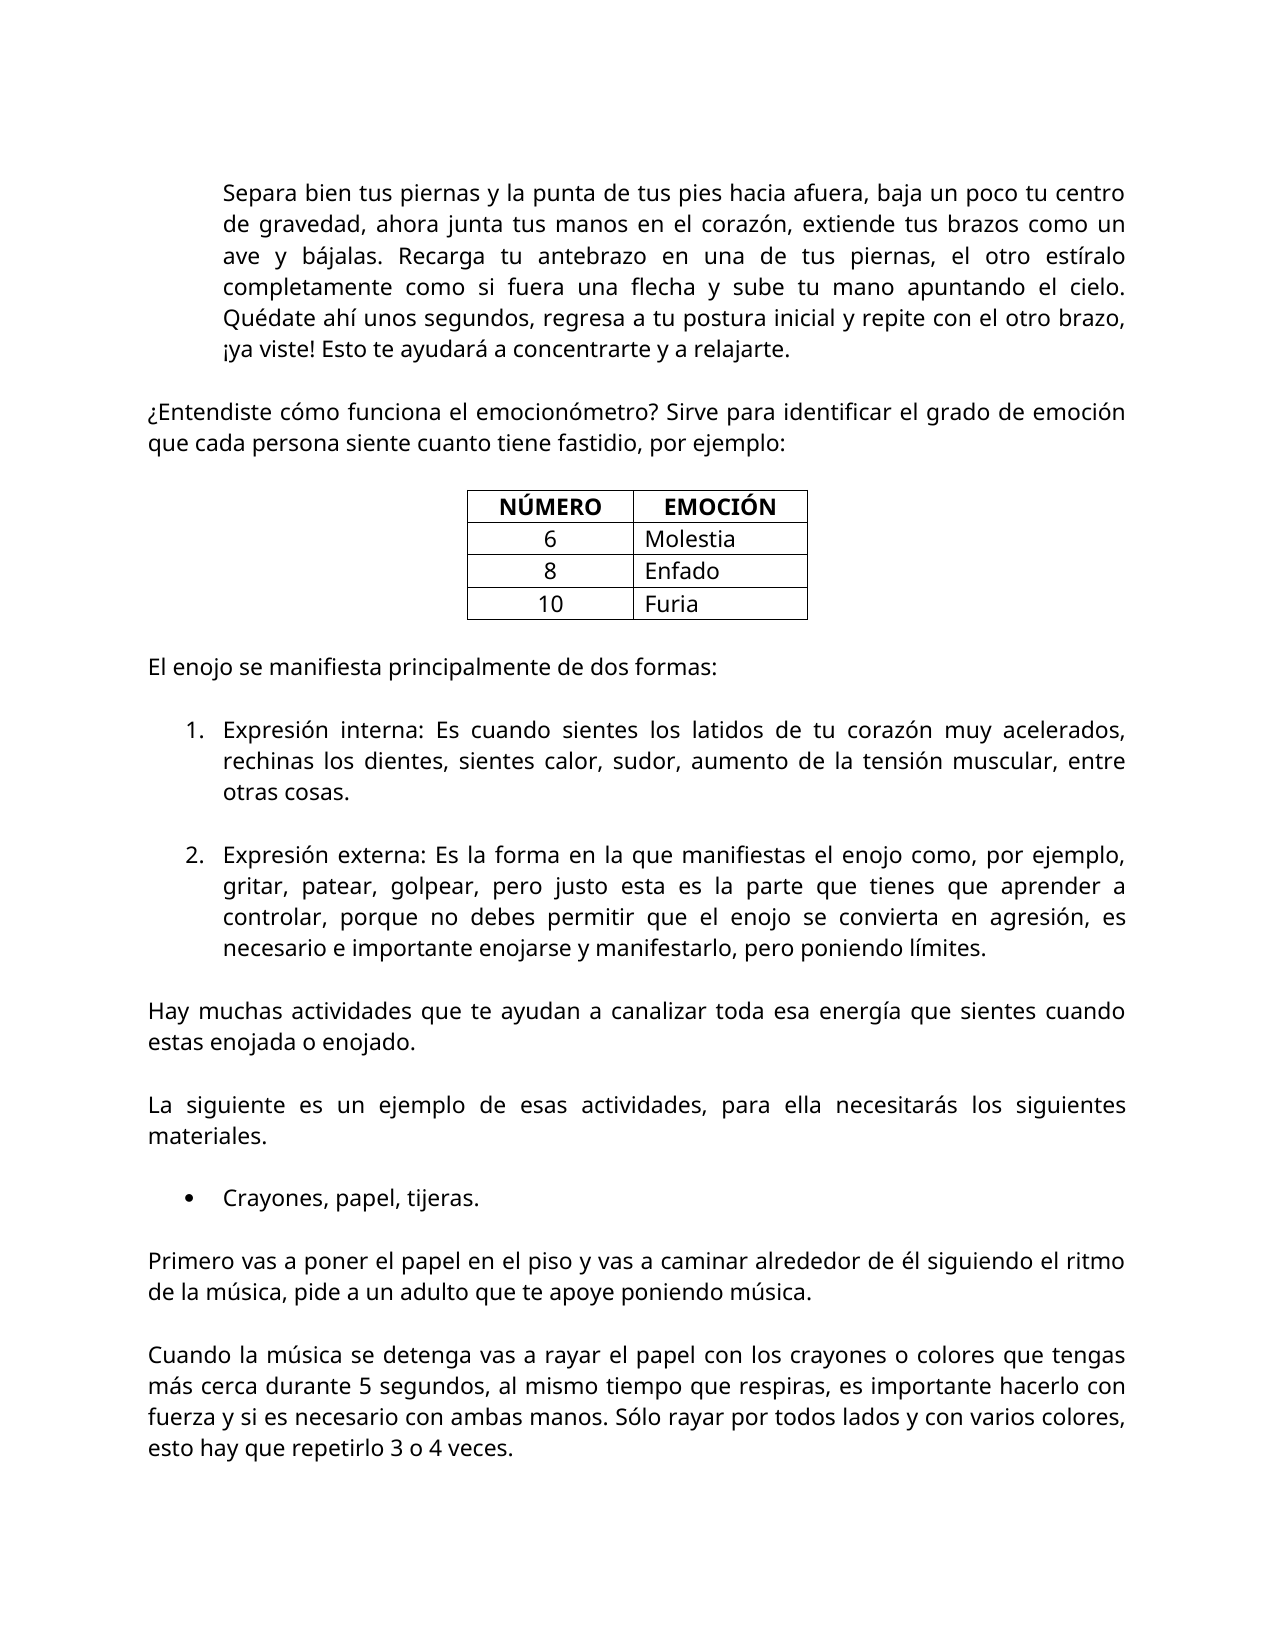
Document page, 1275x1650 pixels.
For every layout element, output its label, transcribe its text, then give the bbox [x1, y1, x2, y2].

list Separa bien tus piernas y la punta de tus pies hacia afuera, baja un poco tu centro de gravedad, ahora junta tus manos en el corazón, extiende tus brazos como un ave y bájalas. Recarga tu antebrazo en una de tus piernas, el otro estíralo completamente como si fuera una flecha y sube tu mano apuntando el cielo. Quédate ahí unos segundos, regresa a tu postura inicial y repite con el otro brazo, ¡ya viste! Esto te ayudará a concentrarte y a relajarte. [223, 177, 1127, 365]
text Hay muchas actividades que te ayudan a canalizar toda esa energía que sientes cuando estas enojada o enojado. [148, 995, 1127, 1057]
list Expresión externa: Es la forma en la que manifiestas el enojo como, por ejemplo, gritar, patear, golpear, pero justo esta es la parte que tienes que aprender a controlar, porque no debes permitir que el enojo se convierta en agresión, es necesario e importante enojarse y manifestarlo, pero poniendo límites. [185, 839, 1127, 964]
text La siguiente es un ejemplo de esas actividades, para ella necesitarás los siguientes materiales. [148, 1089, 1127, 1151]
list Crayones, papel, tijeras. [185, 1182, 1127, 1214]
text El enojo se manifiesta principalmente de dos formas: [148, 651, 1127, 682]
table_cell 6 [468, 523, 633, 554]
table_cell Enfado [634, 555, 807, 587]
text ¿Entendiste cómo funciona el emocionómetro? Sirve para identificar el grado de emoción que cada persona siente cuanto tiene fastidio, por ejemplo: [148, 396, 1127, 458]
table_cell 8 [468, 555, 633, 587]
table_cell Furia [634, 588, 807, 619]
table_header NÚMERO [468, 491, 633, 522]
list Expresión interna: Es cuando sientes los latidos de tu corazón muy acelerados, rechinas los dientes, sientes calor, sudor, aumento de la tensión muscular, entre otras cosas. [185, 714, 1127, 807]
text Primero vas a poner el papel en el piso y vas a caminar alrededor de él siguiendo el ritmo de la música, pide a un adulto que te apoye poniendo música. [148, 1245, 1127, 1307]
table_header EMOCIÓN [634, 491, 807, 522]
text Cuando la música se detenga vas a rayar el papel con los crayones o colores que tengas más cerca durante 5 segundos, al mismo tiempo que respiras, es importante hacerlo con fuerza y si es necesario con ambas manos. Sólo rayar por todos lados y con varios colores, esto hay que repetirlo 3 o 4 veces. [148, 1339, 1127, 1464]
table_cell Molestia [634, 523, 807, 554]
table_cell 10 [468, 588, 633, 619]
